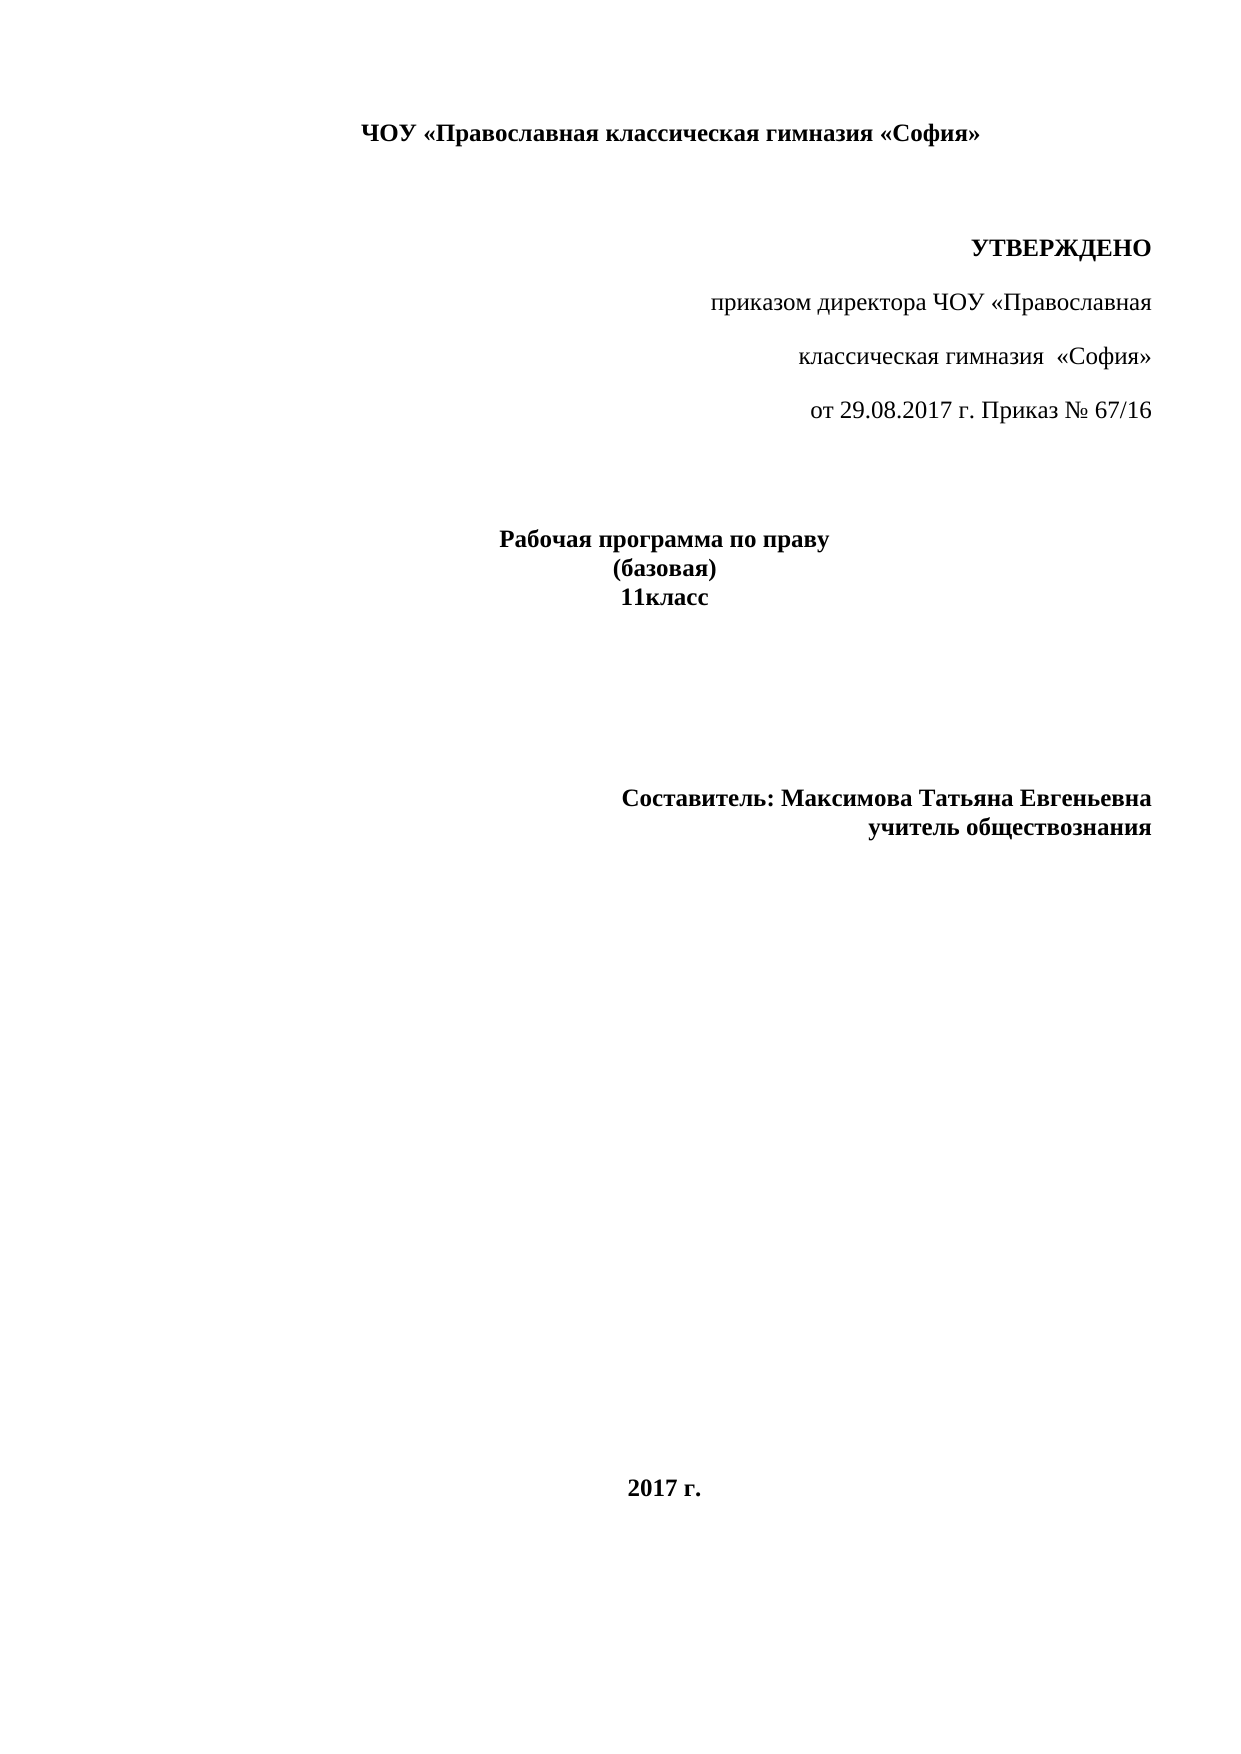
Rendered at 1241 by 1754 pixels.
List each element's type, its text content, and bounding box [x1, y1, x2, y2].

text 11класс [177, 582, 1152, 610]
text Рабочая программа по праву [177, 524, 1152, 553]
text 2017 г. [177, 1473, 1152, 1502]
text учитель обществознания [177, 812, 1152, 840]
text Составитель: Максимова Татьяна Евгеньевна [177, 783, 1152, 812]
text УТВЕРЖДЕНО [177, 233, 1152, 262]
text (базовая) [177, 553, 1152, 582]
text от 29.08.2017 г. Приказ № 67/16 [177, 395, 1152, 423]
text ЧОУ «Православная классическая гимназия «София» [177, 118, 1152, 147]
text классическая гимназия «София» [177, 341, 1152, 369]
text приказом директора ЧОУ «Православная [177, 287, 1152, 316]
